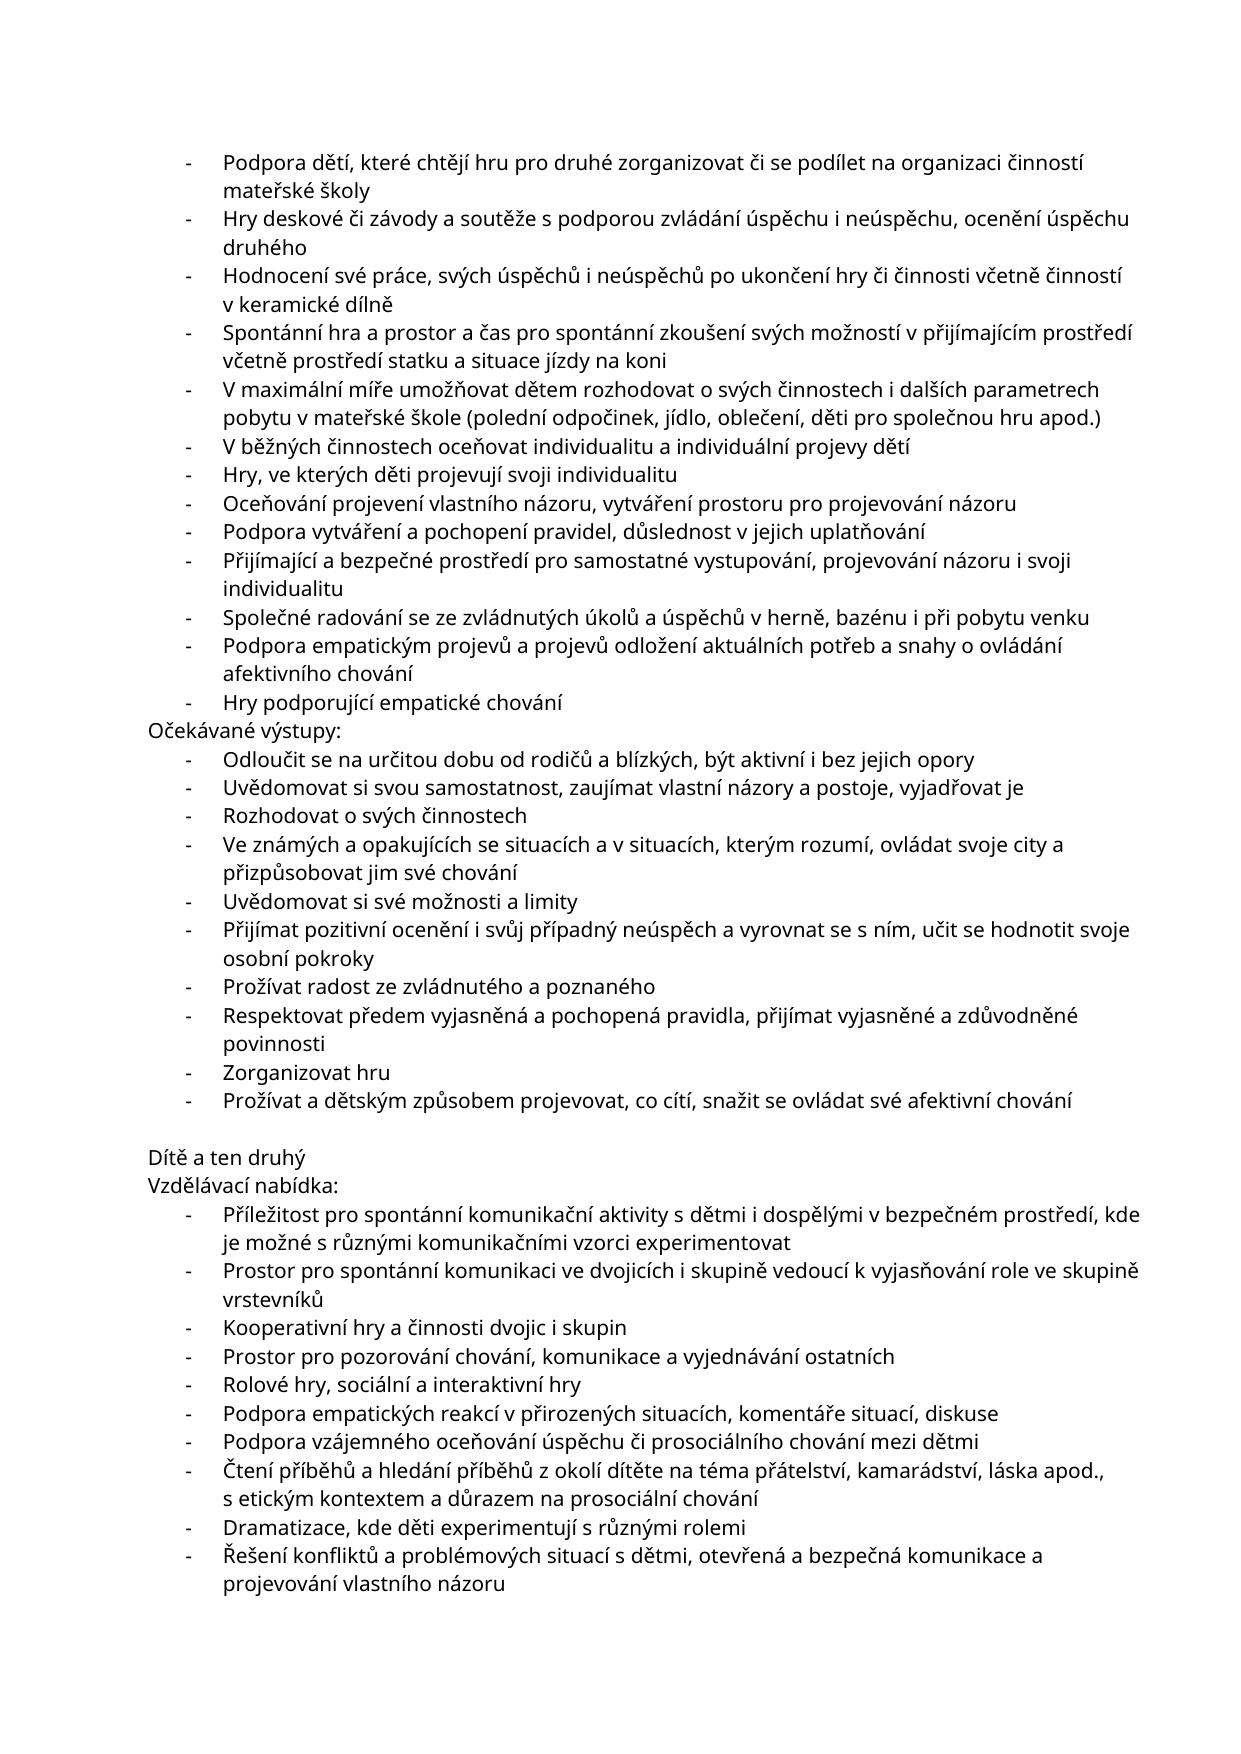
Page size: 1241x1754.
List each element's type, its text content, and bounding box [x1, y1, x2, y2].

text Očekávané výstupy: [148, 716, 1152, 745]
list Ve známých a opakujících se situacích a v situacích, kterým rozumí, ovládat svoje city a přizpůsobovat jim své chování [185, 830, 1152, 887]
list Přijímat pozitivní ocenění i svůj případný neúspěch a vyrovnat se s ním, učit se hodnotit svoje osobní pokroky [185, 915, 1152, 972]
text Vzdělávací nabídka: [148, 1171, 1152, 1200]
list Hry deskové či závody a soutěže s podporou zvládání úspěchu i neúspěchu, ocenění úspěchu druhého [185, 204, 1152, 261]
list Rolové hry, sociální a interaktivní hry [185, 1370, 1152, 1399]
list Přijímající a bezpečné prostředí pro samostatné vystupování, projevování názoru i svoji individualitu [185, 546, 1152, 603]
list Příležitost pro spontánní komunikační aktivity s dětmi i dospělými v bezpečném prostředí, kde je možné s různými komunikačními vzorci experimentovat [185, 1200, 1152, 1257]
list Rozhodovat o svých činnostech [185, 802, 1152, 830]
list Podpora vzájemného oceňování úspěchu či prosociálního chování mezi dětmi [185, 1427, 1152, 1456]
list Podpora empatickým projevů a projevů odložení aktuálních potřeb a snahy o ovládání afektivního chování [185, 631, 1152, 688]
list Prožívat radost ze zvládnutého a poznaného [185, 972, 1152, 1001]
text Dítě a ten druhý [148, 1143, 1152, 1171]
list Prožívat a dětským způsobem projevovat, co cítí, snažit se ovládat své afektivní chování [185, 1086, 1152, 1114]
list Řešení konfliktů a problémových situací s dětmi, otevřená a bezpečná komunikace a projevování vlastního názoru [185, 1541, 1152, 1598]
list V maximální míře umožňovat dětem rozhodovat o svých činnostech i dalších parametrech pobytu v mateřské škole (polední odpočinek, jídlo, oblečení, děti pro společnou hru apod.) [185, 375, 1152, 432]
list Podpora dětí, které chtějí hru pro druhé zorganizovat či se podílet na organizaci činností mateřské školy [185, 148, 1152, 204]
list Odloučit se na určitou dobu od rodičů a blízkých, být aktivní i bez jejich opory [185, 745, 1152, 773]
list Uvědomovat si své možnosti a limity [185, 887, 1152, 915]
list Hry podporující empatické chování [185, 688, 1152, 716]
list V běžných činnostech oceňovat individualitu a individuální projevy dětí [185, 432, 1152, 460]
list Čtení příběhů a hledání příběhů z okolí dítěte na téma přátelství, kamarádství, láska apod., s etickým kontextem a důrazem na prosociální chování [185, 1456, 1152, 1513]
list Prostor pro pozorování chování, komunikace a vyjednávání ostatních [185, 1342, 1152, 1370]
list Kooperativní hry a činnosti dvojic i skupin [185, 1313, 1152, 1342]
list Respektovat předem vyjasněná a pochopená pravidla, přijímat vyjasněné a zdůvodněné povinnosti [185, 1001, 1152, 1058]
list Uvědomovat si svou samostatnost, zaujímat vlastní názory a postoje, vyjadřovat je [185, 773, 1152, 802]
list Prostor pro spontánní komunikaci ve dvojicích i skupině vedoucí k vyjasňování role ve skupině vrstevníků [185, 1257, 1152, 1313]
list Společné radování se ze zvládnutých úkolů a úspěchů v herně, bazénu i při pobytu venku [185, 603, 1152, 631]
list Dramatizace, kde děti experimentují s různými rolemi [185, 1513, 1152, 1541]
list Podpora vytváření a pochopení pravidel, důslednost v jejich uplatňování [185, 517, 1152, 546]
list Podpora empatických reakcí v přirozených situacích, komentáře situací, diskuse [185, 1399, 1152, 1427]
list Hodnocení své práce, svých úspěchů i neúspěchů po ukončení hry či činnosti včetně činností v keramické dílně [185, 261, 1152, 318]
list Oceňování projevení vlastního názoru, vytváření prostoru pro projevování názoru [185, 489, 1152, 517]
list Spontánní hra a prostor a čas pro spontánní zkoušení svých možností v přijímajícím prostředí včetně prostředí statku a situace jízdy na koni [185, 318, 1152, 375]
list Zorganizovat hru [185, 1058, 1152, 1086]
list Hry, ve kterých děti projevují svoji individualitu [185, 460, 1152, 489]
